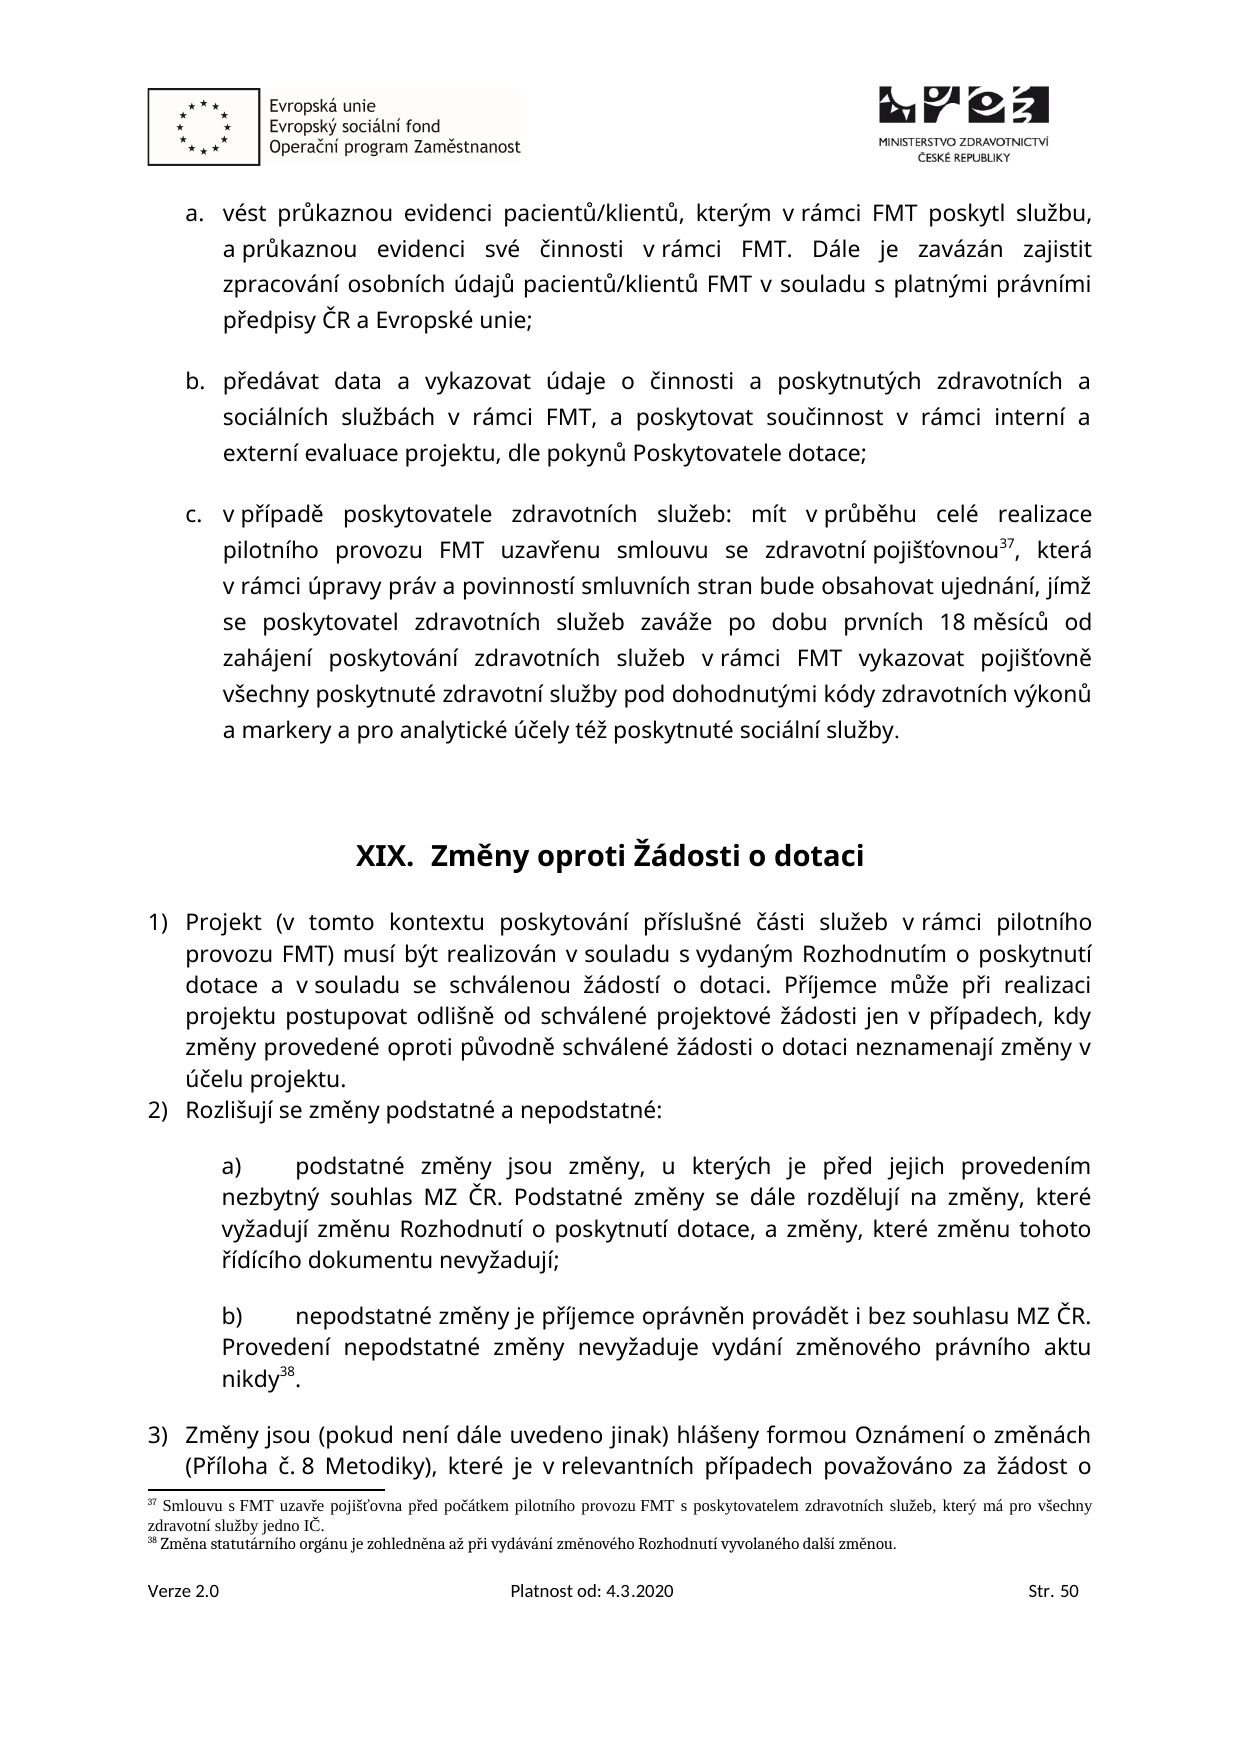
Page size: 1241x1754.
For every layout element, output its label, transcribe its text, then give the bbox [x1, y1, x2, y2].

picture [147, 88, 521, 166]
list Projekt (v tomto kontextu poskytování příslušné části služeb v rámci pilotního provozu FMT) musí být realizován v souladu s vydaným Rozhodnutím o poskytnutí dotace a v souladu se schválenou žádostí o dotaci. Příjemce může při realizaci projektu postupovat odlišně od schválené projektové žádosti jen v případech, kdy změny provedené oproti původně schválené žádosti o dotaci neznamenají změny v účelu projektu. [148, 906, 1092, 1094]
list v případě poskytovatele zdravotních služeb: mít v průběhu celé realizace pilotního provozu FMT uzavřenu smlouvu se zdravotní pojišťovnou, která v rámci úpravy práv a povinností smluvních stran bude obsahovat ujednání, jímž se poskytovatel zdravotních služeb zaváže po dobu prvních 18 měsíců od zahájení poskytování zdravotních služeb v rámci FMT vykazovat pojišťovně všechny poskytnuté zdravotní služby pod dohodnutými kódy zdravotních výkonů a markery a pro analytické účely též poskytnuté sociální služby. [185, 498, 1092, 745]
picture [853, 73, 1079, 166]
list Rozlišují se změny podstatné a nepodstatné: [148, 1094, 1092, 1125]
text a) podstatné změny jsou změny, u kterých je před jejich provedením nezbytný souhlas MZ ČR. Podstatné změny se dále rozdělují na změny, které vyžadují změnu Rozhodnutí o poskytnutí dotace, a změny, které změnu tohoto řídícího dokumentu nevyžadují; [221, 1150, 1092, 1275]
list předávat data a vykazovat údaje o činnosti a poskytnutých zdravotních a sociálních službách v rámci FMT, a poskytovat součinnost v rámci interní a externí evaluace projektu, dle pokynů Poskytovatele dotace; [185, 365, 1092, 468]
subtitle Změny oproti Žádosti o dotaci [356, 836, 1092, 875]
list vést průkaznou evidenci pacientů/klientů, kterým v rámci FMT poskytl službu, a průkaznou evidenci své činnosti v rámci FMT. Dále je zavázán zajistit zpracování osobních údajů pacientů/klientů FMT v souladu s platnými právními předpisy ČR a Evropské unie; [185, 197, 1092, 336]
text b) nepodstatné změny je příjemce oprávněn provádět i bez souhlasu MZ ČR. Provedení nepodstatné změny nevyžaduje vydání změnového právního aktu nikdy. [221, 1300, 1092, 1394]
